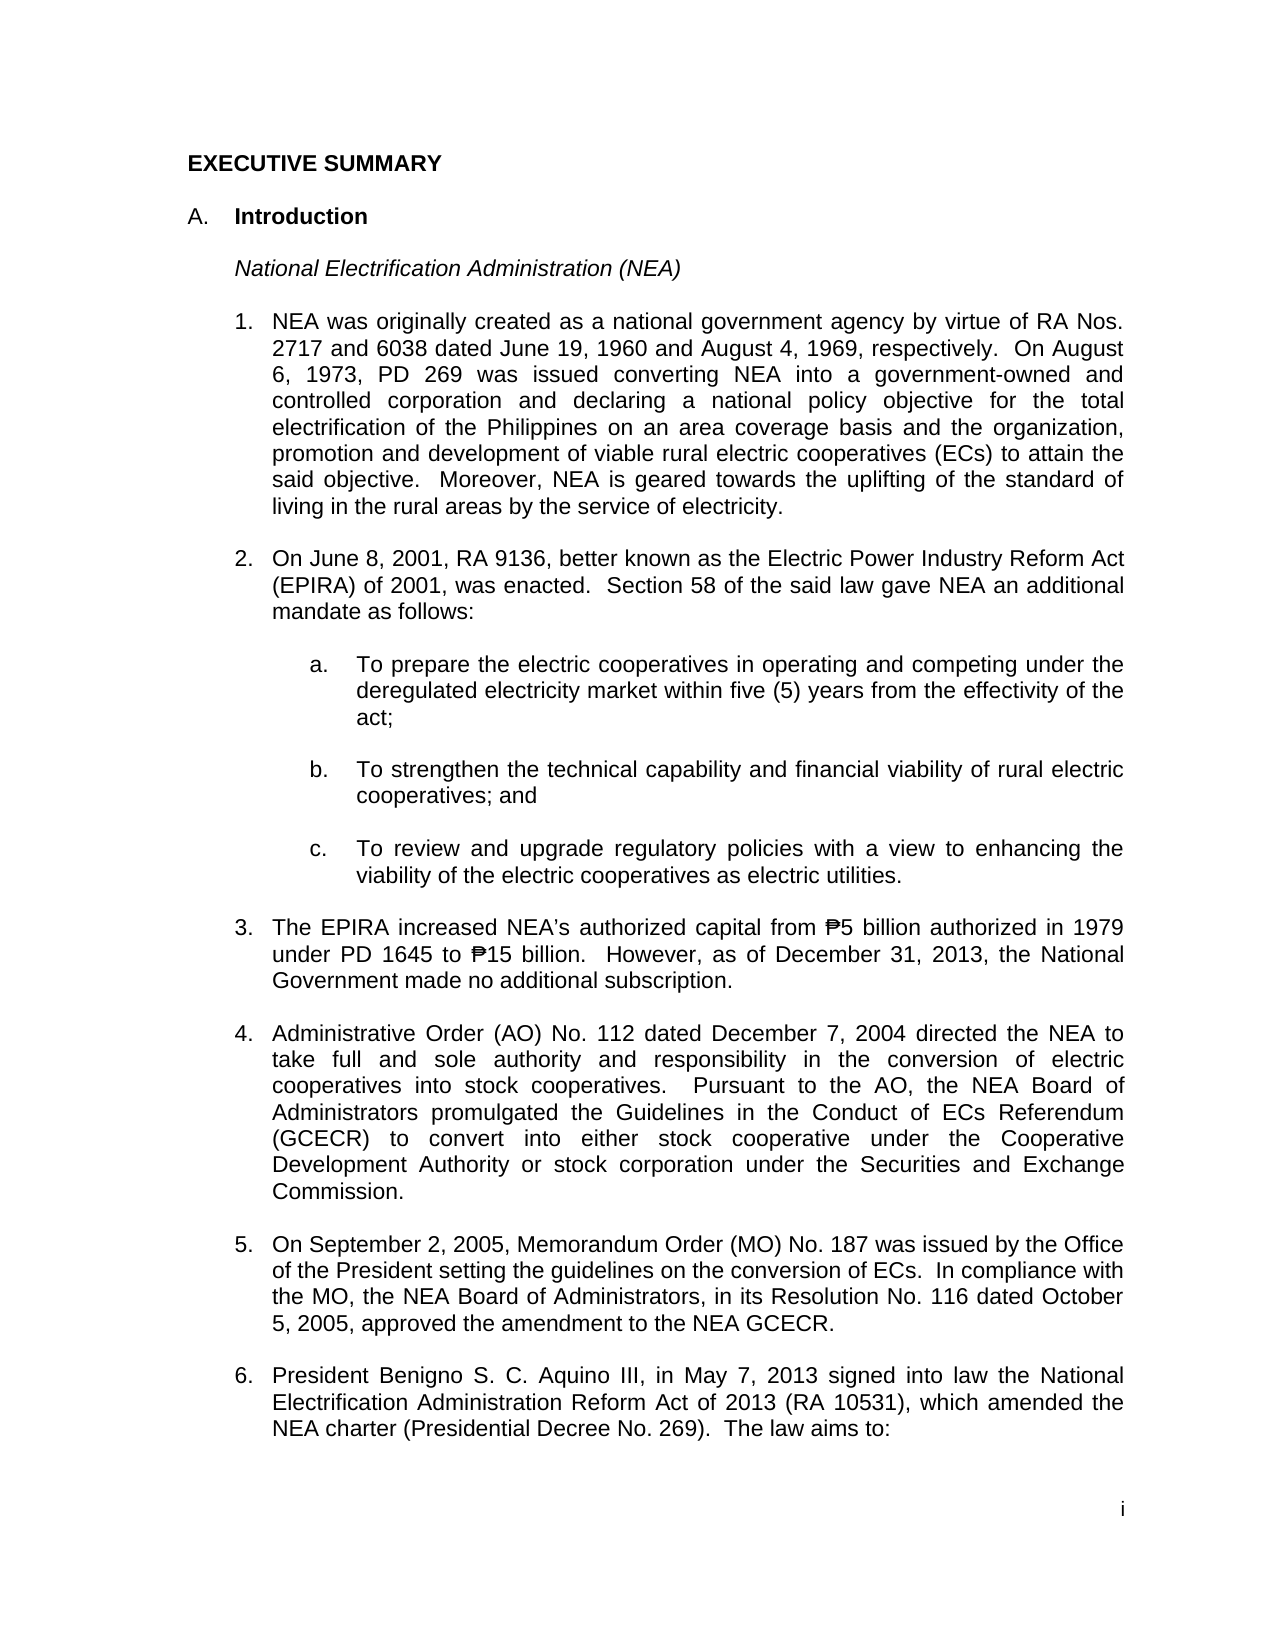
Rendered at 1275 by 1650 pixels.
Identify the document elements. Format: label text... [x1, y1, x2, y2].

list Introduction [187, 203, 1125, 229]
list To prepare the electric cooperatives in operating and competing under the deregulated electricity market within five (5) years from the effectivity of the act; [309, 651, 1125, 730]
list To strengthen the technical capability and financial viability of rural electric cooperatives; and [309, 756, 1125, 809]
list On September 2, 2005, Memorandum Order (MO) No. 187 was issued by the Office of the President setting the guidelines on the conversion of ECs. In compliance with the MO, the NEA Board of Administrators, in its Resolution No. 116 dated October 5, 2005, approved the amendment to the NEA GCECR. [234, 1231, 1125, 1336]
list The EPIRA increased NEA’s authorized capital from ₱5 billion authorized in 1979 under PD 1645 to ₱15 billion. However, as of December 31, 2013, the National Government made no additional subscription. [234, 914, 1125, 993]
list National Electrification Administration (NEA) [234, 255, 1125, 282]
list On June 8, 2001, RA 9136, better known as the Electric Power Industry Reform Act (EPIRA) of 2001, was enacted. Section 58 of the said law gave NEA an additional mandate as follows: [234, 545, 1125, 624]
list To review and upgrade regulatory policies with a view to enhancing the viability of the electric cooperatives as electric utilities. [309, 835, 1125, 888]
text EXECUTIVE SUMMARY [187, 150, 1125, 176]
list President Benigno S. C. Aquino III, in May 7, 2013 signed into law the National Electrification Administration Reform Act of 2013 (RA 10531), which amended the NEA charter (Presidential Decree No. 269). The law aims to: [234, 1362, 1125, 1441]
list Administrative Order (AO) No. 112 dated December 7, 2004 directed the NEA to take full and sole authority and responsibility in the conversion of electric cooperatives into stock cooperatives. Pursuant to the AO, the NEA Board of Administrators promulgated the Guidelines in the Conduct of ECs Referendum (GCECR) to convert into either stock cooperative under the Cooperative Development Authority or stock corporation under the Securities and Exchange Commission. [234, 1020, 1125, 1204]
list NEA was originally created as a national government agency by virtue of RA Nos. 2717 and 6038 dated June 19, 1960 and August 4, 1969, respectively. On August 6, 1973, PD 269 was issued converting NEA into a government-owned and controlled corporation and declaring a national policy objective for the total electrification of the Philippines on an area coverage basis and the organization, promotion and development of viable rural electric cooperatives (ECs) to attain the said objective. Moreover, NEA is geared towards the uplifting of the standard of living in the rural areas by the service of electricity. [234, 308, 1125, 519]
